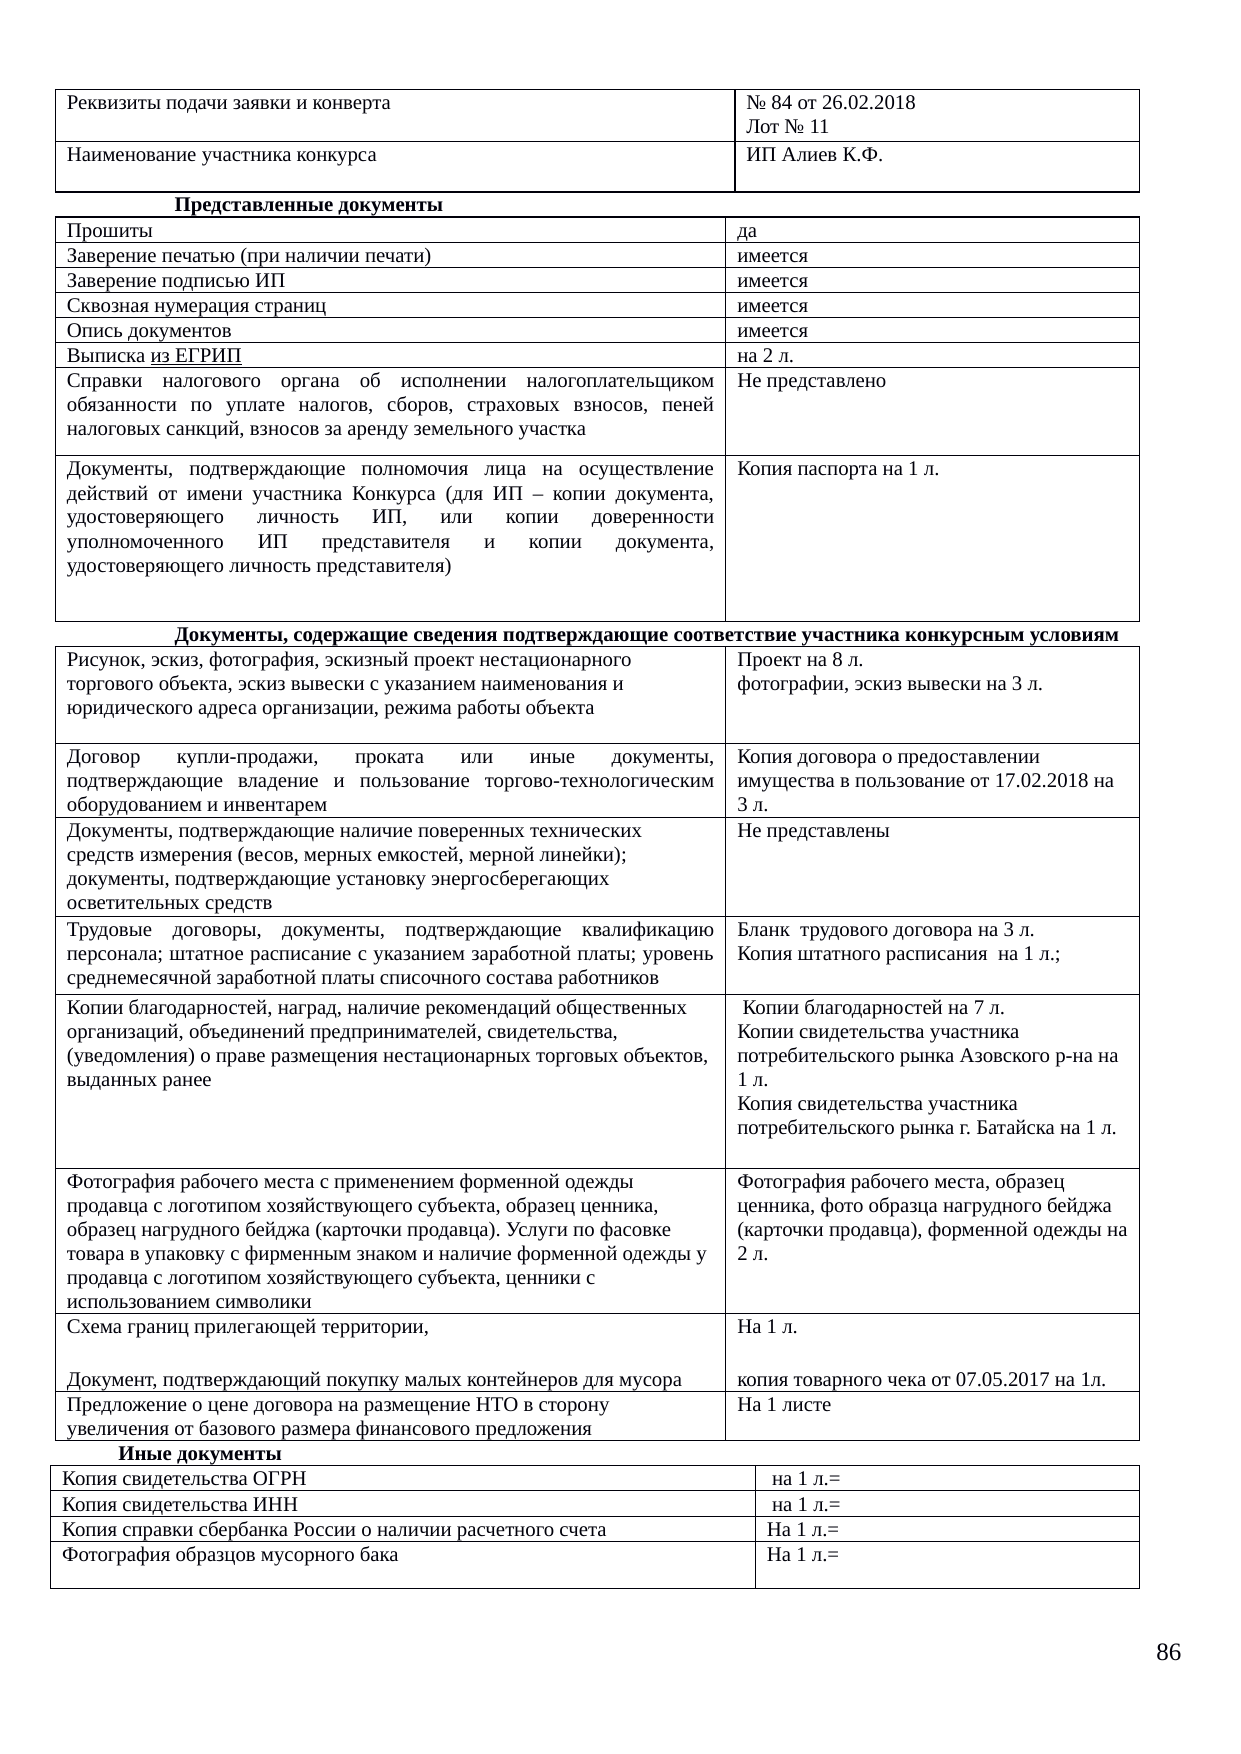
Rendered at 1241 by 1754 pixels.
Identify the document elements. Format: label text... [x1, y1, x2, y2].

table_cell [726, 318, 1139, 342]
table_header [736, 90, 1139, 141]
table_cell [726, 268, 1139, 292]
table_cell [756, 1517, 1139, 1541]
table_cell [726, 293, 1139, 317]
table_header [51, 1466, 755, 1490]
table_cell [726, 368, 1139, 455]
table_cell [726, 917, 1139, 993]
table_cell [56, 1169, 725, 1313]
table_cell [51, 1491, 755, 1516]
text Представленные документы [118, 192, 1181, 216]
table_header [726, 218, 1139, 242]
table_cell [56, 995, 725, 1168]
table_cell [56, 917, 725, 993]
text Документы, содержащие сведения подтверждающие соответствие участника конкурсным условиям [118, 622, 1181, 646]
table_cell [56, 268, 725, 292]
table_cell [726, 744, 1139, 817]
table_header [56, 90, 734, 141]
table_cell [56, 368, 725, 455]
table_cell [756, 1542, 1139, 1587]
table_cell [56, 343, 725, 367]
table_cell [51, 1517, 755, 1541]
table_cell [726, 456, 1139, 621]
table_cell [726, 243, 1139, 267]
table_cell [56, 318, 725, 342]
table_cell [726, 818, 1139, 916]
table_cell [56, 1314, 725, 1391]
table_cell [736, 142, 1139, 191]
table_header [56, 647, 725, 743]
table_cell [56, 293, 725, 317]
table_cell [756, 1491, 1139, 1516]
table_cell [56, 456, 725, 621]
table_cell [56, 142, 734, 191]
text Иные документы [118, 1441, 1181, 1465]
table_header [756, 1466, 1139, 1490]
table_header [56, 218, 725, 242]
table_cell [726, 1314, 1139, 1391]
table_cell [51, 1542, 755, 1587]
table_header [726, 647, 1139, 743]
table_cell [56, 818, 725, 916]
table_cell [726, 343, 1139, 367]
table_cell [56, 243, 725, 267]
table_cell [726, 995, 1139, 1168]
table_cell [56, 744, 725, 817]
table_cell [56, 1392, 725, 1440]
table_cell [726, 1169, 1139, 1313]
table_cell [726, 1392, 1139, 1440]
